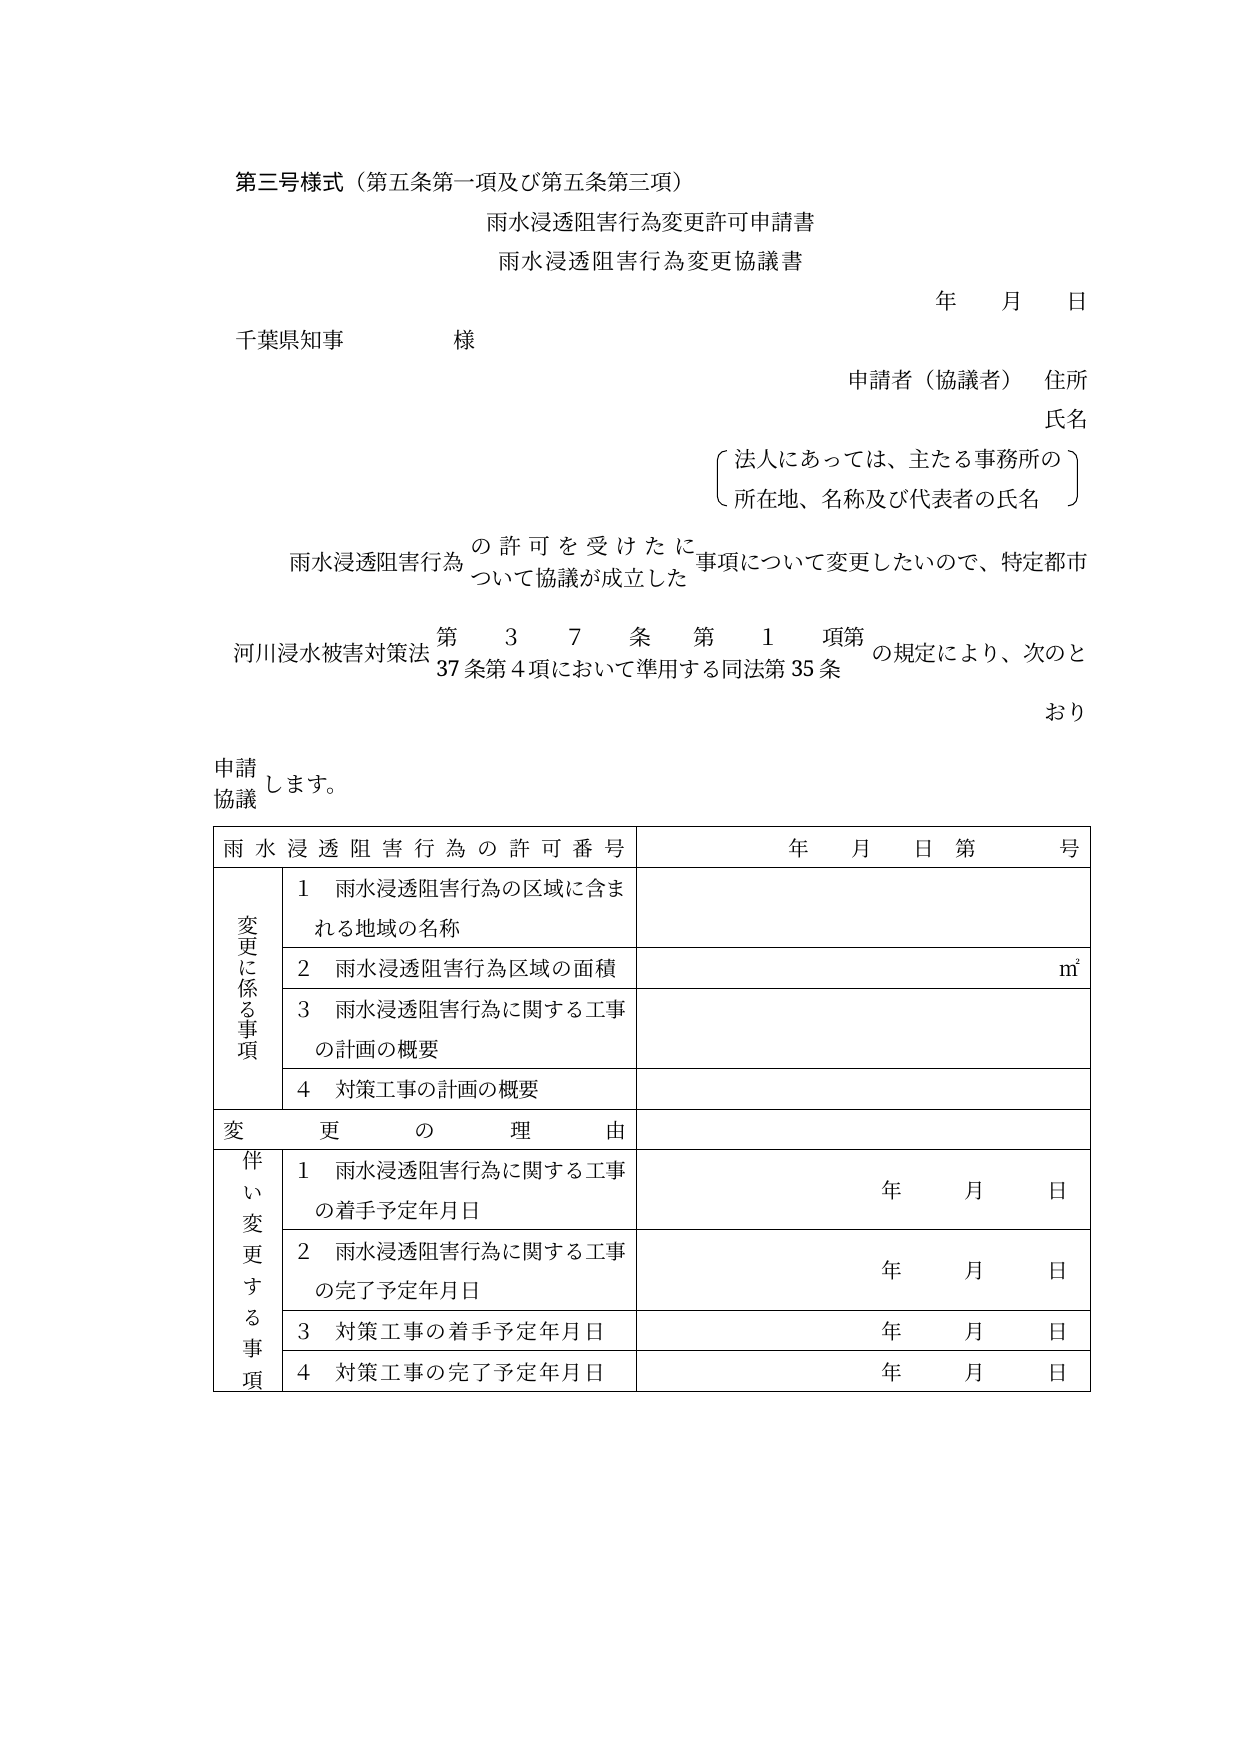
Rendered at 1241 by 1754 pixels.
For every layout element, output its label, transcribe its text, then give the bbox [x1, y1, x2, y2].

table_cell ㎡ [637, 948, 1090, 988]
text 法人にあっては、主たる事務所の [612, 438, 1088, 478]
text 雨水浸透阻害行為変更協議書 [213, 240, 1088, 280]
table_cell [637, 1069, 1090, 1108]
table_cell 伴い変更する事項 工事の計画の変更に [214, 1150, 282, 1391]
table_cell １ 雨水浸透阻害行為に関する工事の着手予定年月日 [283, 1150, 636, 1229]
table_cell [637, 989, 1090, 1068]
text 第三号様式（第五条第一項及び第五条第三項） [213, 161, 1088, 201]
text 河川浸水被害対策法 第 ３ ７ 条 第 １ 項第37条第４項において準用する同法第35条 の規定により、次のとおり [213, 612, 1088, 731]
table_header 雨水浸透阻害行為の許可番号 [214, 827, 636, 867]
text 申請協議 します。 [213, 743, 1088, 822]
text 所在地、名称及び代表者の氏名 [612, 478, 1088, 517]
text 氏名 [213, 399, 1088, 438]
table_cell [637, 1110, 1090, 1149]
table_cell 年 月 日 [637, 1311, 1090, 1350]
table_cell ３ 対策工事の着手予定年月日 [283, 1311, 636, 1350]
table_cell ３ 雨水浸透阻害行為に関する工事の計画の概要 [283, 989, 636, 1068]
text 申請者（協議者） 住所 [213, 359, 1088, 399]
table_cell ４ 対策工事の計画の概要 [283, 1069, 636, 1108]
text 雨水浸透阻害行為変更許可申請書 [213, 201, 1088, 240]
table_cell 年 月 日 [637, 1351, 1090, 1391]
table_cell 年 月 日 [637, 1150, 1090, 1229]
table_cell ４ 対策工事の完了予定年月日 [283, 1351, 636, 1391]
table_cell 変更の理由 [214, 1110, 636, 1149]
table_cell ２ 雨水浸透阻害行為区域の面積 [283, 948, 636, 988]
table_header 年 月 日 第 号 [637, 827, 1090, 867]
table_cell ２ 雨水浸透阻害行為に関する工事の完了予定年月日 [283, 1230, 636, 1309]
text 年 月 日 [213, 280, 1088, 319]
text 千葉県知事 様 [213, 319, 1088, 359]
text 雨水浸透阻害行為 の許可を受けたについて協議が成立した事項について変更したいので、特定都市 [213, 521, 1088, 601]
table_cell １ 雨水浸透阻害行為の区域に含まれる地域の名称 [283, 868, 636, 947]
table_cell [637, 868, 1090, 947]
table_cell 年 月 日 [637, 1230, 1090, 1309]
table_cell 変更に係る事項 [214, 868, 282, 1108]
